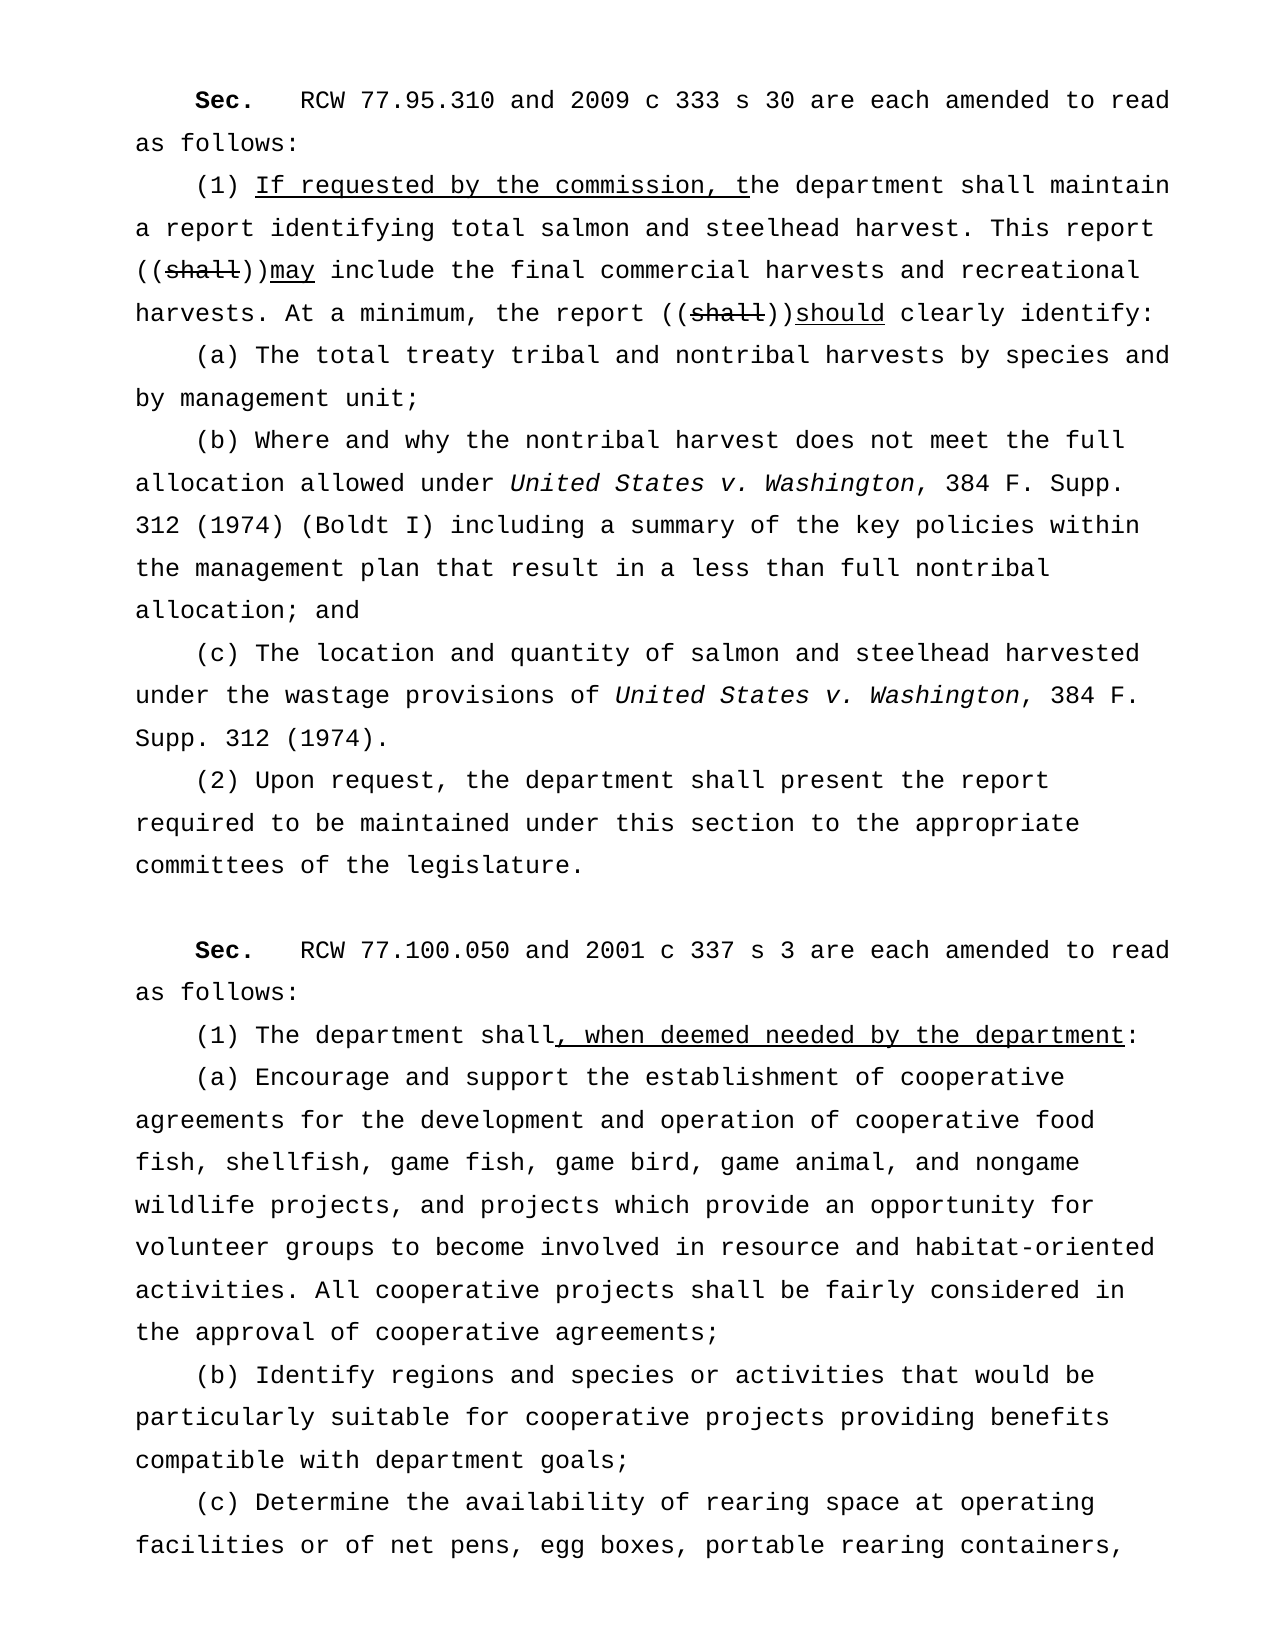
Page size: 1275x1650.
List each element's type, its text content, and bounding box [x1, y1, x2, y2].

text (b) Identify regions and species or activities that would be particularly suitable for cooperative projects providing benefits compatible with department goals; [135, 1349, 1170, 1477]
text (2) Upon request, the department shall present the report required to be maintained under this section to the appropriate committees of the legislature. [135, 755, 1170, 882]
text (b) Where and why the nontribal harvest does not meet the full allocation allowed under United States v. Washington, 384 F. Supp. 312 (1974) (Boldt I) including a summary of the key policies within the management plan that result in a less than full nontribal allocation; and [135, 415, 1170, 627]
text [135, 1477, 1170, 1562]
text (a) The total treaty tribal and nontribal harvests by species and by management unit; [135, 330, 1170, 415]
text Sec. RCW 77.95.310 and 2009 c 333 s 30 are each amended to read as follows: [135, 75, 1170, 160]
text (a) Encourage and support the establishment of cooperative agreements for the development and operation of cooperative food fish, shellfish, game fish, game bird, game animal, and nongame wildlife projects, and projects which provide an opportunity for volunteer groups to become involved in resource and habitat-oriented activities. All cooperative projects shall be fairly considered in the approval of cooperative agreements; [135, 1052, 1170, 1349]
text (1) If requested by the commission, the department shall maintain a report identifying total salmon and steelhead harvest. This report ((shall))may include the final commercial harvests and recreational harvests. At a minimum, the report ((shall))should clearly identify: [135, 160, 1170, 330]
text Sec. RCW 77.100.050 and 2001 c 337 s 3 are each amended to read as follows: [135, 924, 1170, 1009]
text (c) The location and quantity of salmon and steelhead harvested under the wastage provisions of United States v. Washington, 384 F. Supp. 312 (1974). [135, 627, 1170, 755]
text (1) The department shall, when deemed needed by the department: [135, 1009, 1170, 1052]
